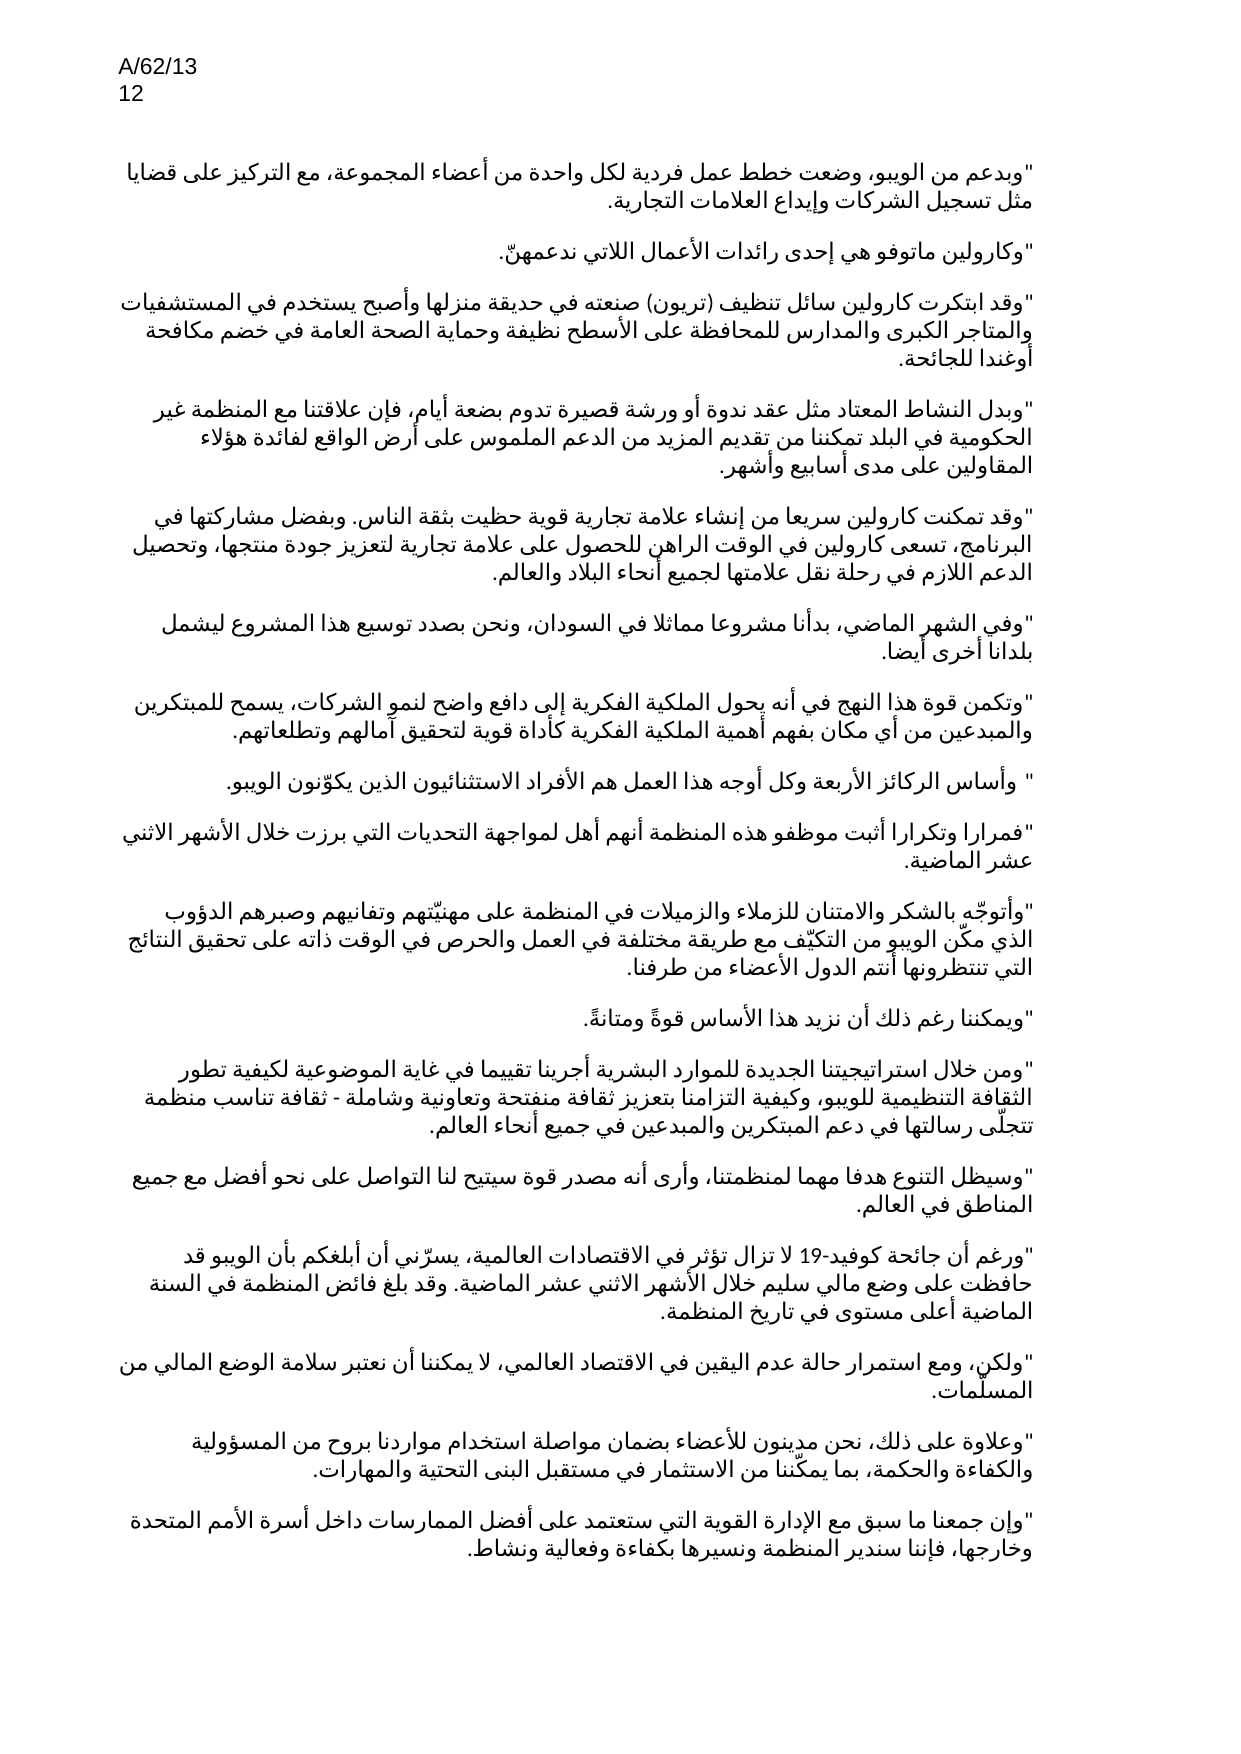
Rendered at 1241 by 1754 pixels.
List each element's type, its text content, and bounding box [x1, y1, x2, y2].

text "وتكمن قوة هذا النهج في أنه يحول الملكية الفكرية إلى دافع واضح لنمو الشركات، يسمح للمبتكرين والمبدعين من أي مكان بفهم أهمية الملكية الفكرية كأداة قوية لتحقيق آمالهم وتطلعاتهم. [118, 688, 1033, 744]
text "وأتوجّه بالشكر والامتنان للزملاء والزميلات في المنظمة على مهنيّتهم وتفانيهم وصبرهم الدؤوب الذي مكّن الويبو من التكيّف مع طريقة مختلفة في العمل والحرص في الوقت ذاته على تحقيق النتائج التي تنتظرونها أنتم الدول الأعضاء من طرفنا. [118, 897, 1033, 981]
text "وسيظل التنوع هدفا مهما لمنظمتنا، وأرى أنه مصدر قوة سيتيح لنا التواصل على نحو أفضل مع جميع المناطق في العالم. [118, 1162, 1033, 1218]
text "وقد تمكنت كارولين سريعا من إنشاء علامة تجارية قوية حظيت بثقة الناس. وبفضل مشاركتها في البرنامج، تسعى كارولين في الوقت الراهن للحصول على علامة تجارية لتعزيز جودة منتجها، وتحصيل الدعم اللازم في رحلة نقل علامتها لجميع أنحاء البلاد والعالم. [118, 502, 1033, 586]
text "وكارولين ماتوفو هي إحدى رائدات الأعمال اللاتي ندعمهنّ. [118, 237, 1033, 266]
text "وفي الشهر الماضي، بدأنا مشروعا مماثلا في السودان، ونحن بصدد توسيع هذا المشروع ليشمل بلدانا أخرى أيضا. [118, 609, 1033, 665]
text "ومن خلال استراتيجيتنا الجديدة للموارد البشرية أجرينا تقييما في غاية الموضوعية لكيفية تطور الثقافة التنظيمية للويبو، وكيفية التزامنا بتعزيز ثقافة منفتحة وتعاونية وشاملة - ثقافة تناسب منظمة تتجلّى رسالتها في دعم المبتكرين والمبدعين في جميع أنحاء العالم. [118, 1055, 1033, 1139]
text " وأساس الركائز الأربعة وكل أوجه هذا العمل هم الأفراد الاستثنائيون الذين يكوّنون الويبو. [118, 767, 1033, 795]
text "وقد ابتكرت كارولين سائل تنظيف (تريون) صنعته في حديقة منزلها وأصبح يستخدم في المستشفيات والمتاجر الكبرى والمدارس للمحافظة على الأسطح نظيفة وحماية الصحة العامة في خضم مكافحة أوغندا للجائحة. [118, 288, 1033, 372]
text "وعلاوة على ذلك، نحن مدينون للأعضاء بضمان مواصلة استخدام مواردنا بروح من المسؤولية والكفاءة والحكمة، بما يمكّننا من الاستثمار في مستقبل البنى التحتية والمهارات. [118, 1427, 1033, 1483]
text "وبدعم من الويبو، وضعت خطط عمل فردية لكل واحدة من أعضاء المجموعة، مع التركيز على قضايا مثل تسجيل الشركات وإيداع العلامات التجارية. [118, 158, 1033, 214]
text "ويمكننا رغم ذلك أن نزيد هذا الأساس قوةً ومتانةً. [118, 1004, 1033, 1032]
text "وبدل النشاط المعتاد مثل عقد ندوة أو ورشة قصيرة تدوم بضعة أيام، فإن علاقتنا مع المنظمة غير الحكومية في البلد تمكننا من تقديم المزيد من الدعم الملموس على أرض الواقع لفائدة هؤلاء المقاولين على مدى أسابيع وأشهر. [118, 395, 1033, 479]
text "وإن جمعنا ما سبق مع الإدارة القوية التي ستعتمد على أفضل الممارسات داخل أسرة الأمم المتحدة وخارجها، فإننا سندير المنظمة ونسيرها بكفاءة وفعالية ونشاط. [118, 1506, 1033, 1562]
text "ورغم أن جائحة كوفيد-19 لا تزال تؤثر في الاقتصادات العالمية، يسرّني أن أبلغكم بأن الويبو قد حافظت على وضع مالي سليم خلال الأشهر الاثني عشر الماضية. وقد بلغ فائض المنظمة في السنة الماضية أعلى مستوى في تاريخ المنظمة. [118, 1241, 1033, 1325]
text "ولكن، ومع استمرار حالة عدم اليقين في الاقتصاد العالمي، لا يمكننا أن نعتبر سلامة الوضع المالي من المسلّمات. [118, 1348, 1033, 1404]
text "فمرارا وتكرارا أثبت موظفو هذه المنظمة أنهم أهل لمواجهة التحديات التي برزت خلال الأشهر الاثني عشر الماضية. [118, 818, 1033, 874]
